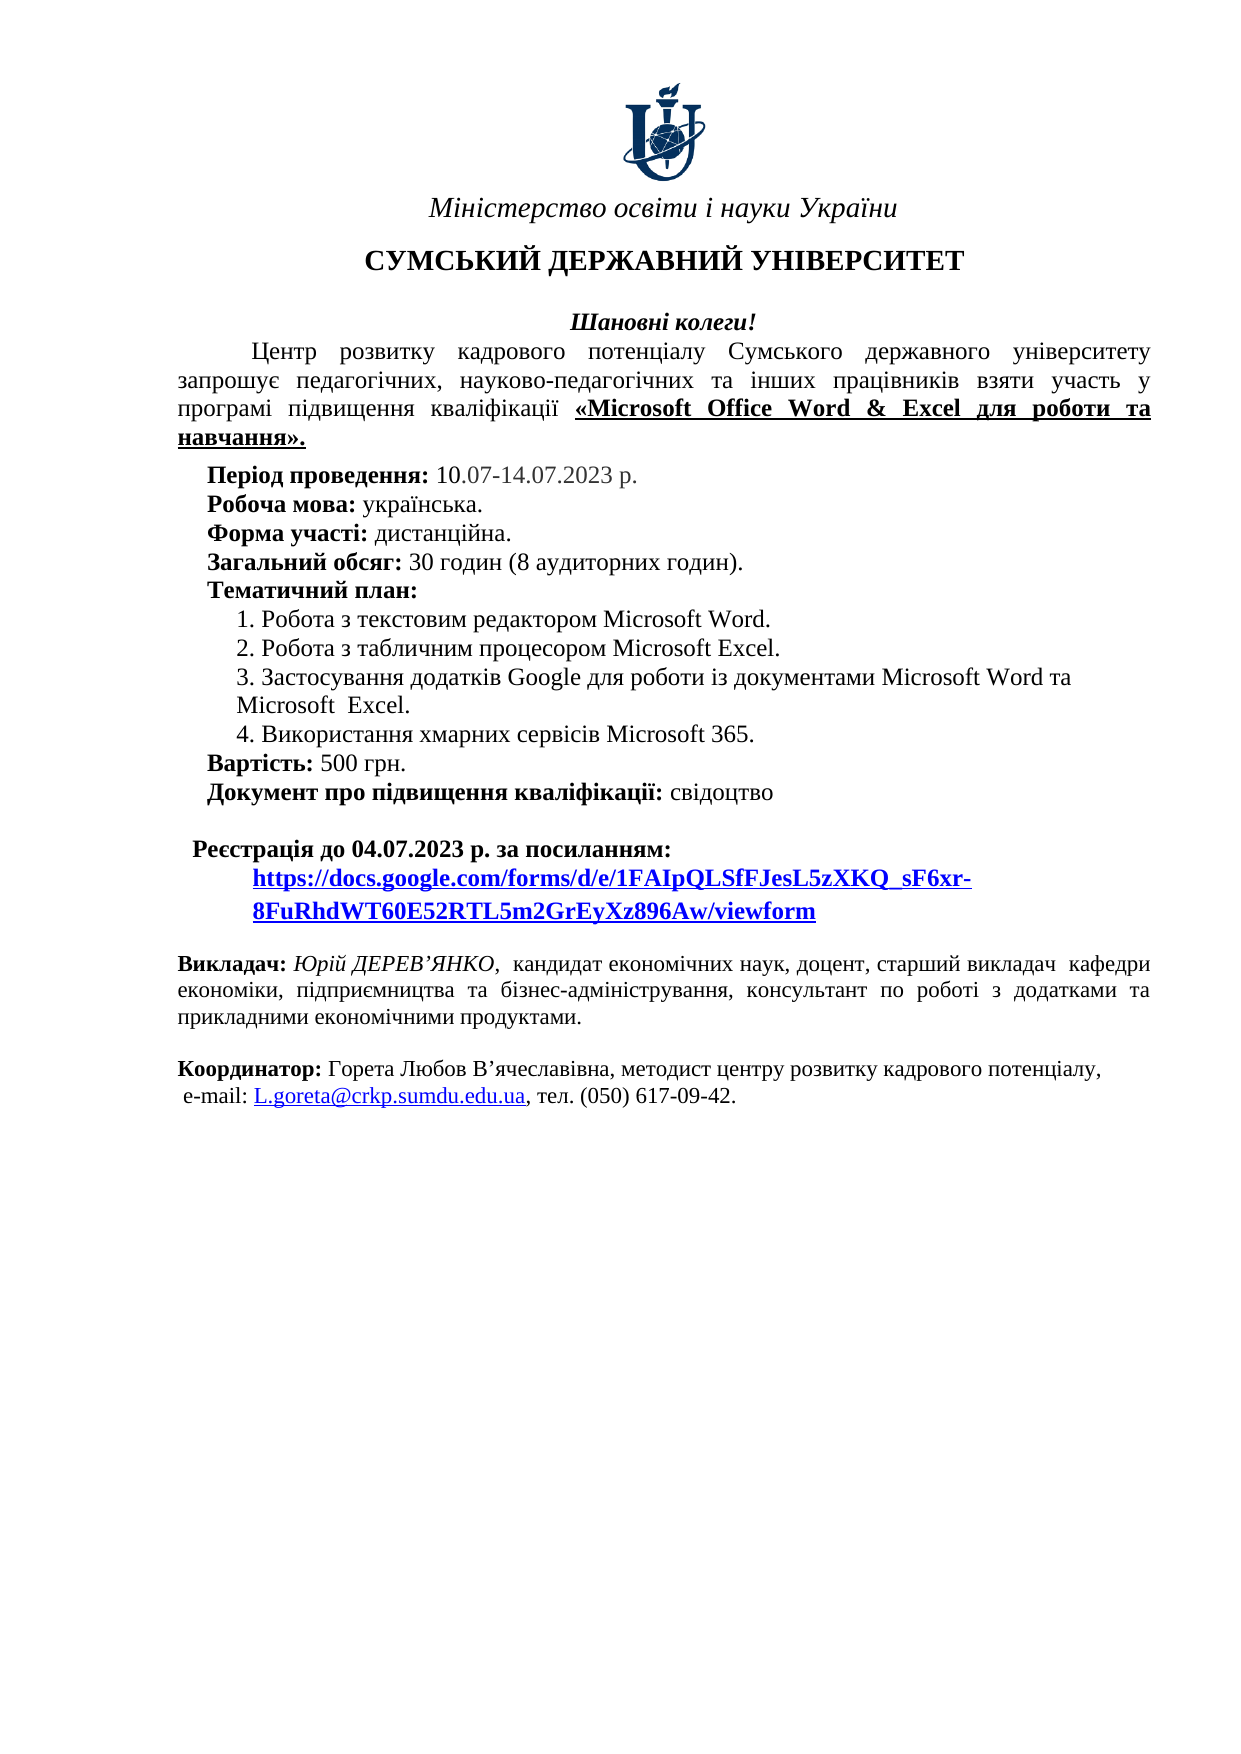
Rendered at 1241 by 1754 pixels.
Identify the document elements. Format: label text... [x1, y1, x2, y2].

text Тематичний план: [177, 576, 1152, 604]
text Вартість: 500 грн. [177, 748, 1152, 777]
text Шановні колеги! [177, 307, 1152, 336]
text Центр розвитку кадрового потенціалу Сумського державного університету запрошує педагогічних, науково-педагогічних та інших працівників взяти участь у програмі підвищення кваліфікації «Microsoft Office Word & Excel для роботи та навчання». [177, 336, 1152, 451]
picture [606, 73, 723, 190]
text Викладач: Юрій ДЕРЕВ’ЯНКО, кандидат економічних наук, доцент, старший викладач кафедри економіки, підприємництва та бізнес-адміністрування, консультант по роботі з додатками та прикладними економічними продуктами. [177, 950, 1152, 1029]
text Реєстрація до 04.07.2023 р. за посиланням: [162, 834, 1152, 863]
text Загальний обсяг: 30 годин (8 аудиторних годин). [177, 547, 1152, 576]
text 1. Робота з текстовим редактором Microsoft Word. [236, 604, 1152, 633]
text 2. Робота з табличним процесором Microsoft Excel. [236, 633, 1152, 662]
text 4. Використання хмарних сервісів Microsoft 365. [236, 719, 1152, 748]
list https://docs.google.com/forms/d/e/1FAIpQLSfFJesL5zXKQ_sF6xr-8FuRhdWT60E52RTL5m2GrEyXz896Aw/viewform [252, 863, 1152, 925]
text Міністерство освіти і науки України [177, 190, 1152, 223]
text СУМСЬКИЙ ДЕРЖАВНИЙ УНІВЕРСИТЕТ [177, 243, 1152, 276]
text e-mail: L.goreta@crkp.sumdu.edu.ua, тел. (050) 617-09-42. [177, 1082, 1152, 1108]
text Період проведення: 10.07-14.07.2023 р. [207, 461, 1152, 489]
text Координатор: Горета Любов В’ячеславівна, методист центру розвитку кадрового потенціалу, [177, 1055, 1152, 1082]
text Робоча мова: українська. [207, 489, 1152, 518]
text Документ про підвищення кваліфікації: свідоцтво [177, 777, 1152, 806]
text Форма участі: дистанційна. [177, 518, 1152, 547]
text 3. Застосування додатків Google для роботи із документами Microsoft Word та Microsoft Excel. [236, 662, 1152, 719]
